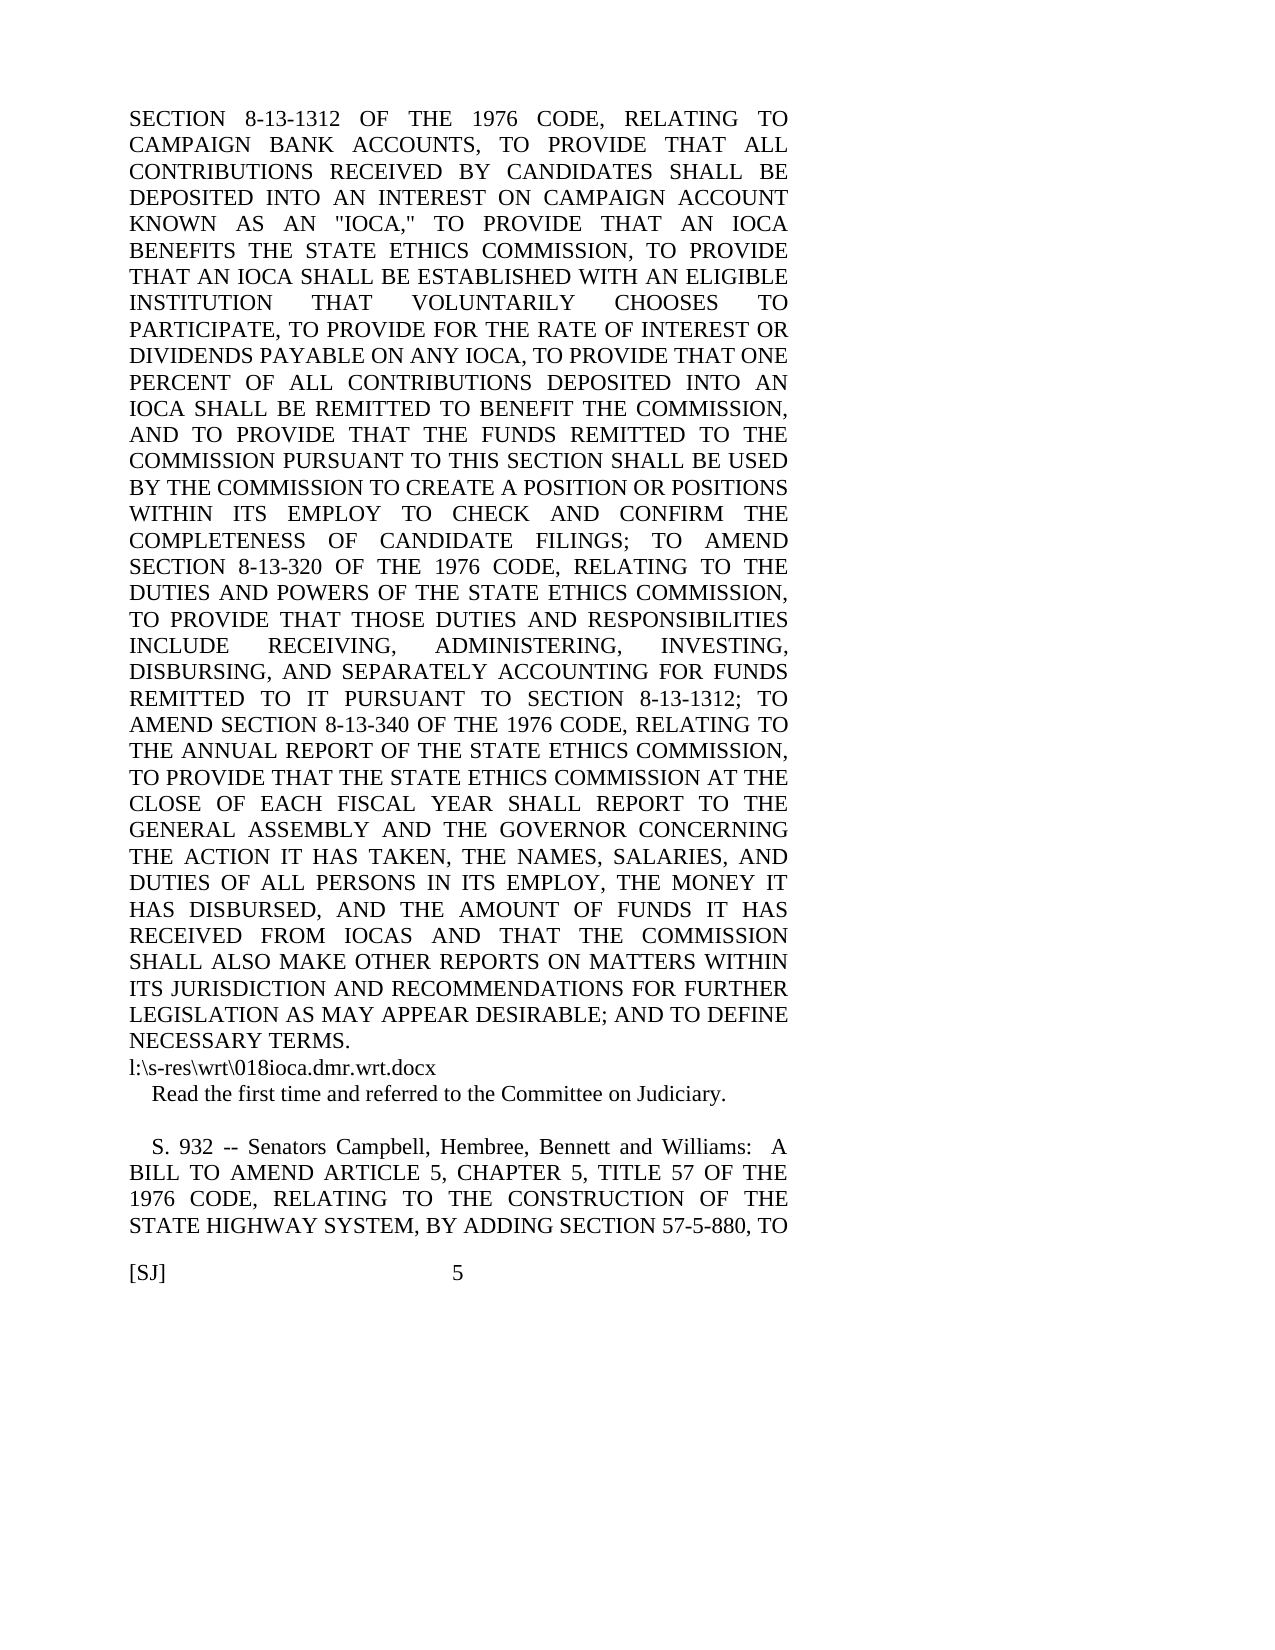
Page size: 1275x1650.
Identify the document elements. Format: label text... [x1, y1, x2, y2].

text Read the first time and referred to the Committee on Judiciary. [129, 1080, 789, 1106]
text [129, 105, 789, 1054]
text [129, 1133, 789, 1238]
text l:\s-res\wrt\018ioca.dmr.wrt.docx [129, 1054, 789, 1080]
